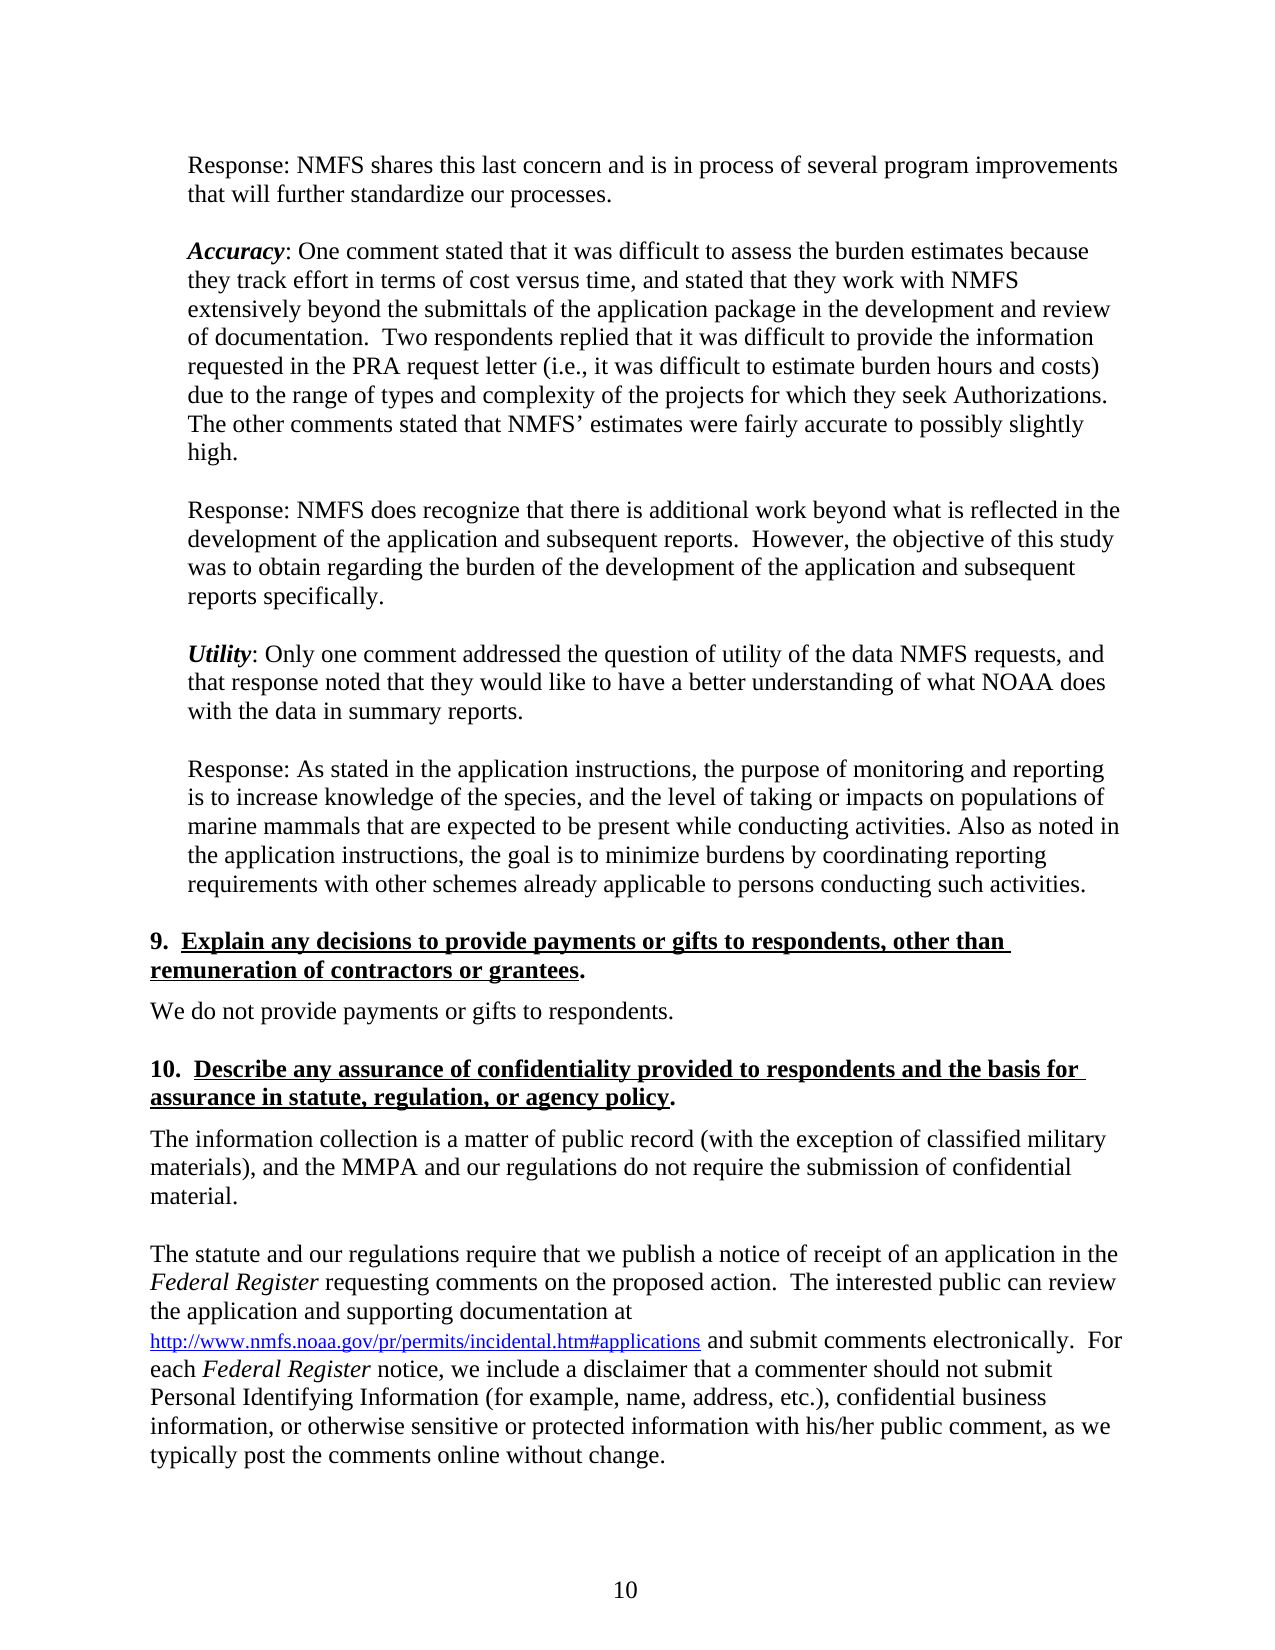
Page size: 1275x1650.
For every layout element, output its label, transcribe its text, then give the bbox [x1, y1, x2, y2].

text Response: NMFS does recognize that there is additional work beyond what is reflected in the development of the application and subsequent reports. However, the objective of this study was to obtain regarding the burden of the development of the application and subsequent reports specifically. [187, 495, 1125, 610]
text The information collection is a matter of public record (with the exception of classified military materials), and the MMPA and our regulations do not require the submission of confidential material. [150, 1124, 1125, 1210]
text 9. Explain any decisions to provide payments or gifts to respondents, other than remuneration of contractors or grantees. [150, 926, 1125, 984]
text Accuracy: One comment stated that it was difficult to assess the burden estimates because they track effort in terms of cost versus time, and stated that they work with NMFS extensively beyond the submittals of the application package in the development and review of documentation. Two respondents replied that it was difficult to provide the information requested in the PRA request letter (i.e., it was difficult to estimate burden hours and costs) due to the range of types and complexity of the projects for which they seek Authorizations. The other comments stated that NMFS’ estimates were fairly accurate to possibly slightly high. [187, 236, 1125, 466]
text Response: NMFS shares this last concern and is in process of several program improvements that will further standardize our processes. [187, 150, 1125, 207]
text We do not provide payments or gifts to respondents. [150, 996, 1125, 1025]
text 10. Describe any assurance of confidentiality provided to respondents and the basis for assurance in statute, regulation, or agency policy. [150, 1054, 1125, 1111]
text Response: As stated in the application instructions, the purpose of monitoring and reporting is to increase knowledge of the species, and the level of taking or impacts on populations of marine mammals that are expected to be present while conducting activities. Also as noted in the application instructions, the goal is to minimize burdens by coordinating reporting requirements with other schemes already applicable to persons conducting such activities. [187, 754, 1125, 897]
text Utility: Only one comment addressed the question of utility of the data NMFS requests, and that response noted that they would like to have a better understanding of what NOAA does with the data in summary reports. [187, 639, 1125, 725]
text The statute and our regulations require that we publish a notice of receipt of an application in the Federal Register requesting comments on the proposed action. The interested public can review the application and supporting documentation at http://www.nmfs.noaa.gov/pr/permits/incidental.htm#applications and submit comments electronically. For each Federal Register notice, we include a disclaimer that a commenter should not submit Personal Identifying Information (for example, name, address, etc.), confidential business information, or otherwise sensitive or protected information with his/her public comment, as we typically post the comments online without change. [150, 1239, 1125, 1469]
